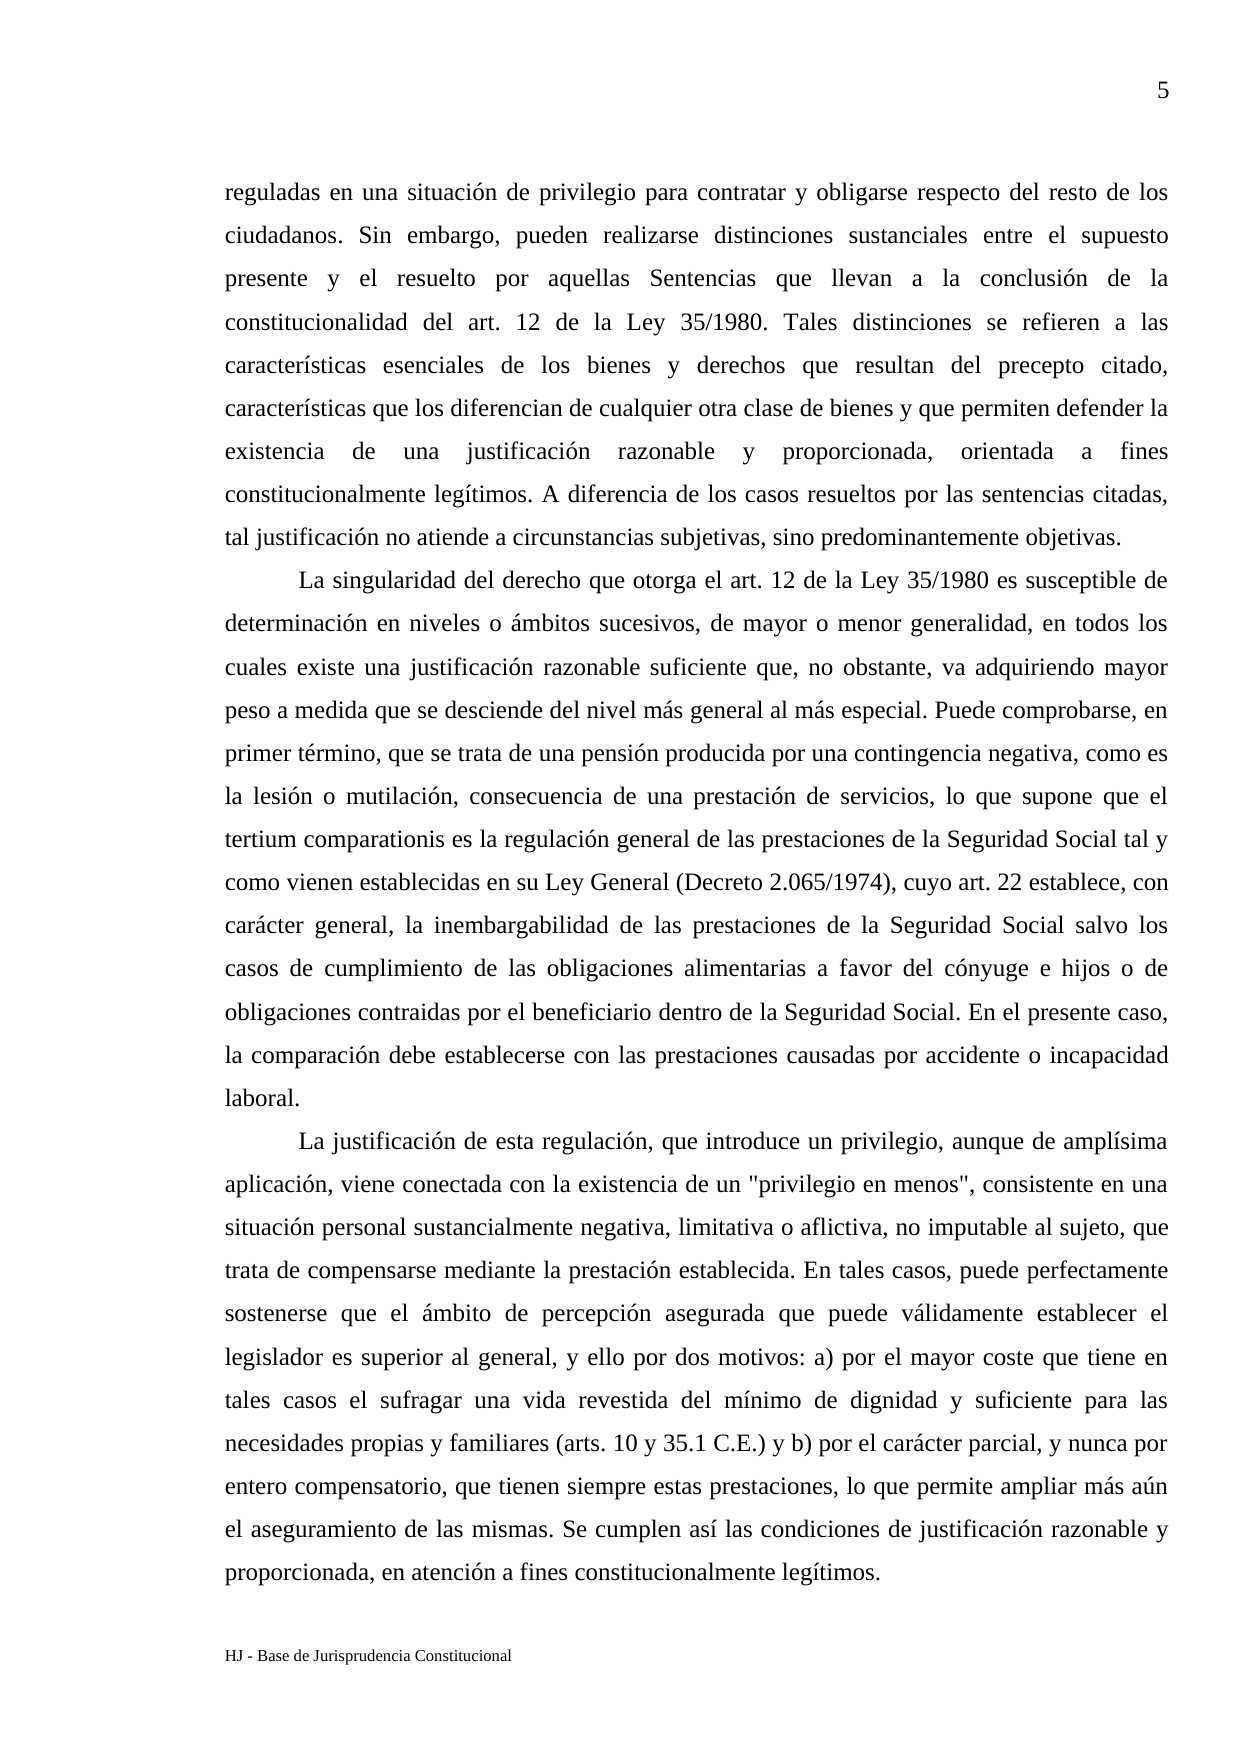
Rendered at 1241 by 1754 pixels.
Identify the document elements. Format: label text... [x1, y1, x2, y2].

text La justificación de esta regulación, que introduce un privilegio, aunque de amplísima aplicación, viene conectada con la existencia de un "privilegio en menos", consistente en una situación personal sustancialmente negativa, limitativa o aflictiva, no imputable al sujeto, que trata de compensarse mediante la prestación establecida. En tales casos, puede perfectamente sostenerse que el ámbito de percepción asegurada que puede válidamente establecer el legislador es superior al general, y ello por dos motivos: a) por el mayor coste que tiene en tales casos el sufragar una vida revestida del mínimo de dignidad y suficiente para las necesidades propias y familiares (arts. 10 y 35.1 C.E.) y b) por el carácter parcial, y nunca por entero compensatorio, que tienen siempre estas prestaciones, lo que permite ampliar más aún el aseguramiento de las mismas. Se cumplen así las condiciones de justificación razonable y proporcionada, en atención a fines constitucionalmente legítimos. [224, 1126, 1169, 1586]
text La singularidad del derecho que otorga el art. 12 de la Ley 35/1980 es susceptible de determinación en niveles o ámbitos sucesivos, de mayor o menor generalidad, en todos los cuales existe una justificación razonable suficiente que, no obstante, va adquiriendo mayor peso a medida que se desciende del nivel más general al más especial. Puede comprobarse, en primer término, que se trata de una pensión producida por una contingencia negativa, como es la lesión o mutilación, consecuencia de una prestación de servicios, lo que supone que el tertium comparationis es la regulación general de las prestaciones de la Seguridad Social tal y como vienen establecidas en su Ley General (Decreto 2.065/1974), cuyo art. 22 establece, con carácter general, la inembargabilidad de las prestaciones de la Seguridad Social salvo los casos de cumplimiento de las obligaciones alimentarias a favor del cónyuge e hijos o de obligaciones contraidas por el beneficiario dentro de la Seguridad Social. En el presente caso, la comparación debe establecerse con las prestaciones causadas por accidente o incapacidad laboral. [224, 565, 1169, 1112]
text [224, 177, 1169, 551]
